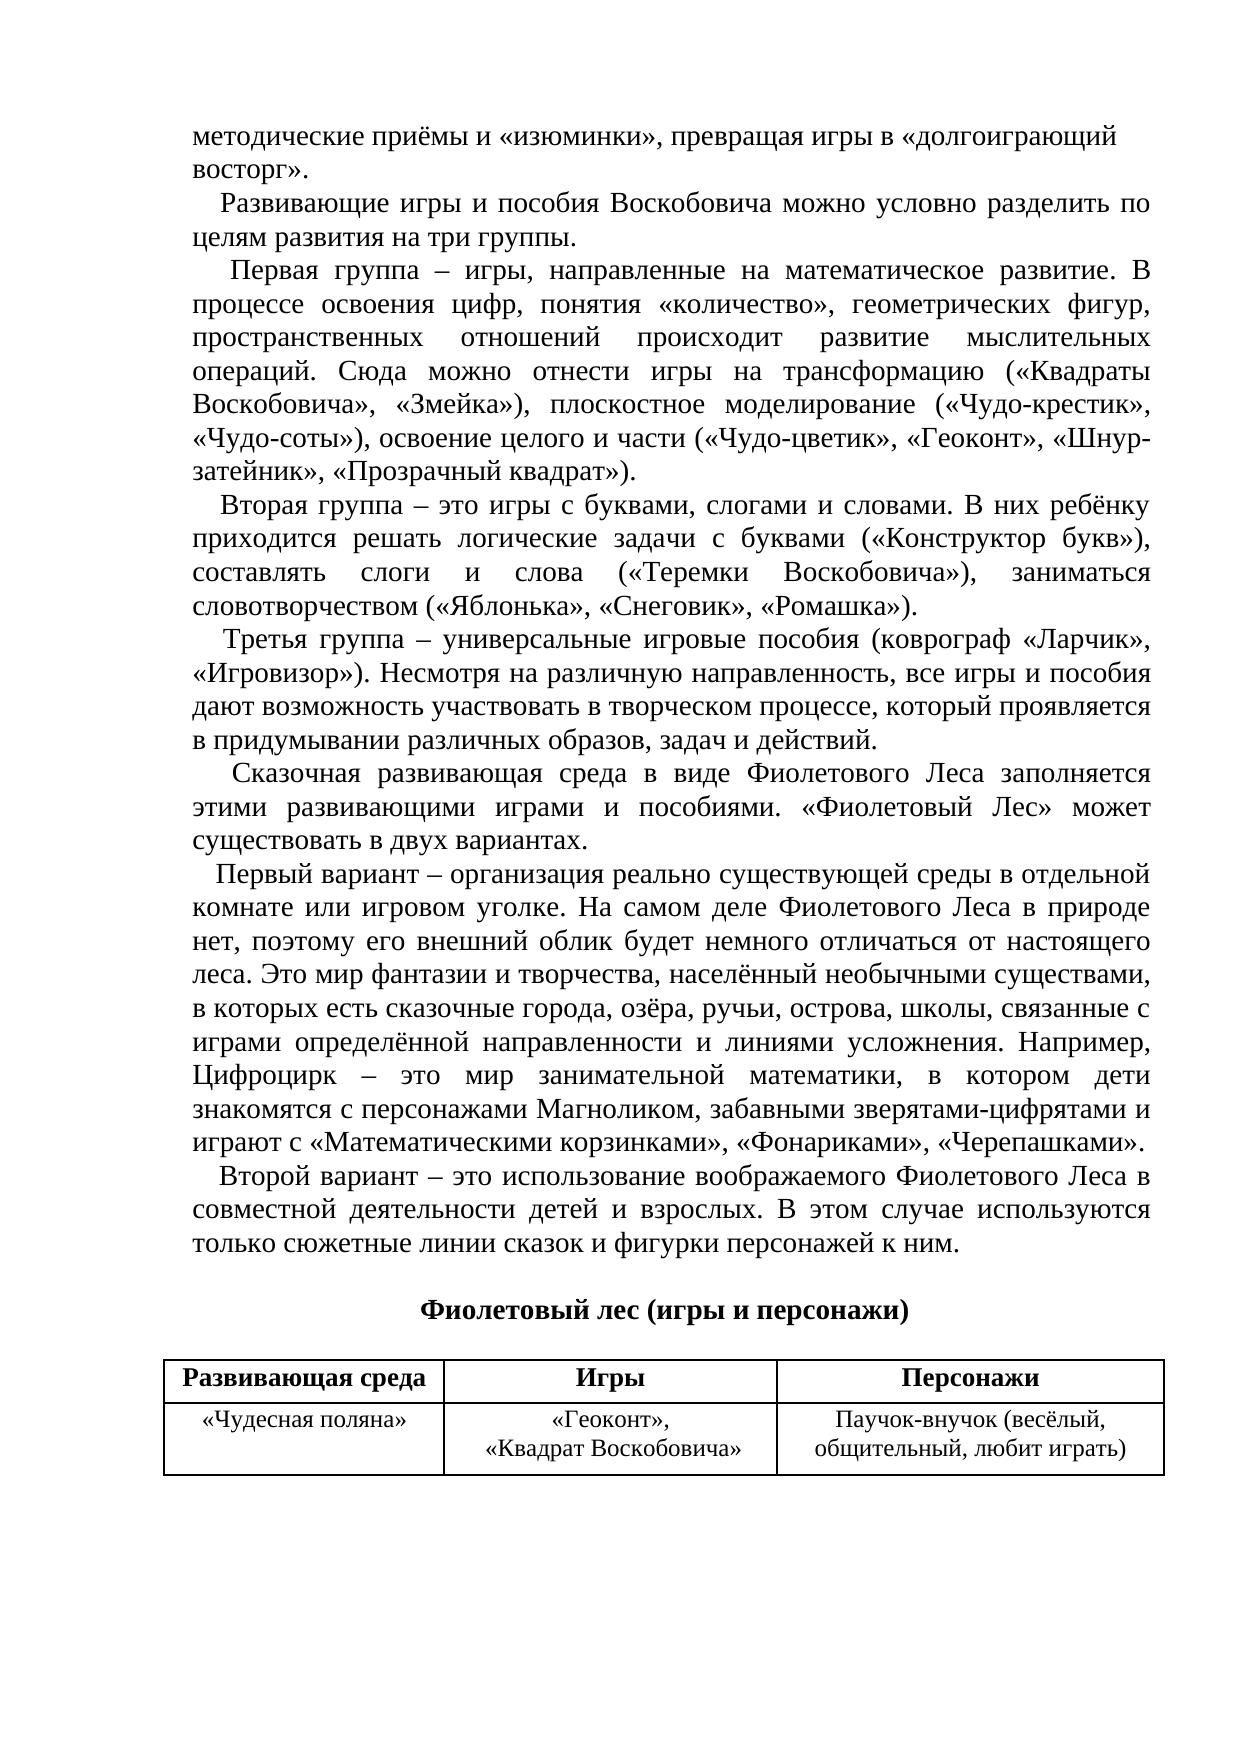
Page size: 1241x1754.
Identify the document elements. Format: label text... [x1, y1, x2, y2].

table_header Игры [445, 1361, 776, 1402]
text Сказочная развивающая среда в виде Фиолетового Леса заполняется этими развивающими играми и пособиями. «Фиолетовый Лес» может существовать в двух вариантах. [177, 755, 1152, 856]
table_cell «Чудесная поляна» [165, 1404, 443, 1474]
text Третья группа – универсальные игровые пособия (коврограф «Ларчик», «Игровизор»). Несмотря на различную направленность, все игры и пособия дают возможность участвовать в творческом процессе, который проявляется в придумывании различных образов, задач и действий. [177, 621, 1152, 755]
text Развивающие игры и пособия Воскобовича можно условно разделить по целям развития на три группы. [177, 185, 1152, 252]
text восторг». [192, 152, 1152, 185]
text Вторая группа – это игры с буквами, слогами и словами. В них ребёнку приходится решать логические задачи с буквами («Конструктор букв»), составлять слоги и слова («Теремки Воскобовича»), заниматься словотворчеством («Яблонька», «Снеговик», «Ромашка»). [177, 487, 1152, 621]
table_header Развивающая среда [165, 1361, 443, 1402]
table_cell «Геоконт», «Квадрат Воскобовича» [445, 1404, 776, 1474]
text Первый вариант – организация реально существующей среды в отдельной комнате или игровом уголке. На самом деле Фиолетового Леса в природе нет, поэтому его внешний облик будет немного отличаться от настоящего леса. Это мир фантазии и творчества, населённый необычными существами, в которых есть сказочные города, озёра, ручьи, острова, школы, связанные с играми определённой направленности и линиями усложнения. Например, Цифроцирк – это мир занимательной математики, в котором дети знакомятся с персонажами Магноликом, забавными зверятами-цифрятами и играют с «Математическими корзинками», «Фонариками», «Черепашками». [177, 856, 1152, 1158]
text методические приёмы и «изюминки», превращая игры в «долгоиграющий [192, 118, 1152, 152]
text Фиолетовый лес (игры и персонажи) [177, 1258, 1152, 1326]
text Второй вариант – это использование воображаемого Фиолетового Леса в совместной деятельности детей и взрослых. В этом случае используются только сюжетные линии сказок и фигурки персонажей к ним. [177, 1158, 1152, 1258]
text Первая группа – игры, направленные на математическое развитие. В процессе освоения цифр, понятия «количество», геометрических фигур, пространственных отношений происходит развитие мыслительных операций. Сюда можно отнести игры на трансформацию («Квадраты Воскобовича», «Змейка»), плоскостное моделирование («Чудо-крестик», «Чудо-соты»), освоение целого и части («Чудо-цветик», «Геоконт», «Шнур-затейник», «Прозрачный квадрат»). [177, 252, 1152, 487]
table_cell Паучок-внучок (весёлый, общительный, любит играть) [778, 1404, 1163, 1474]
table_header Персонажи [778, 1361, 1163, 1402]
